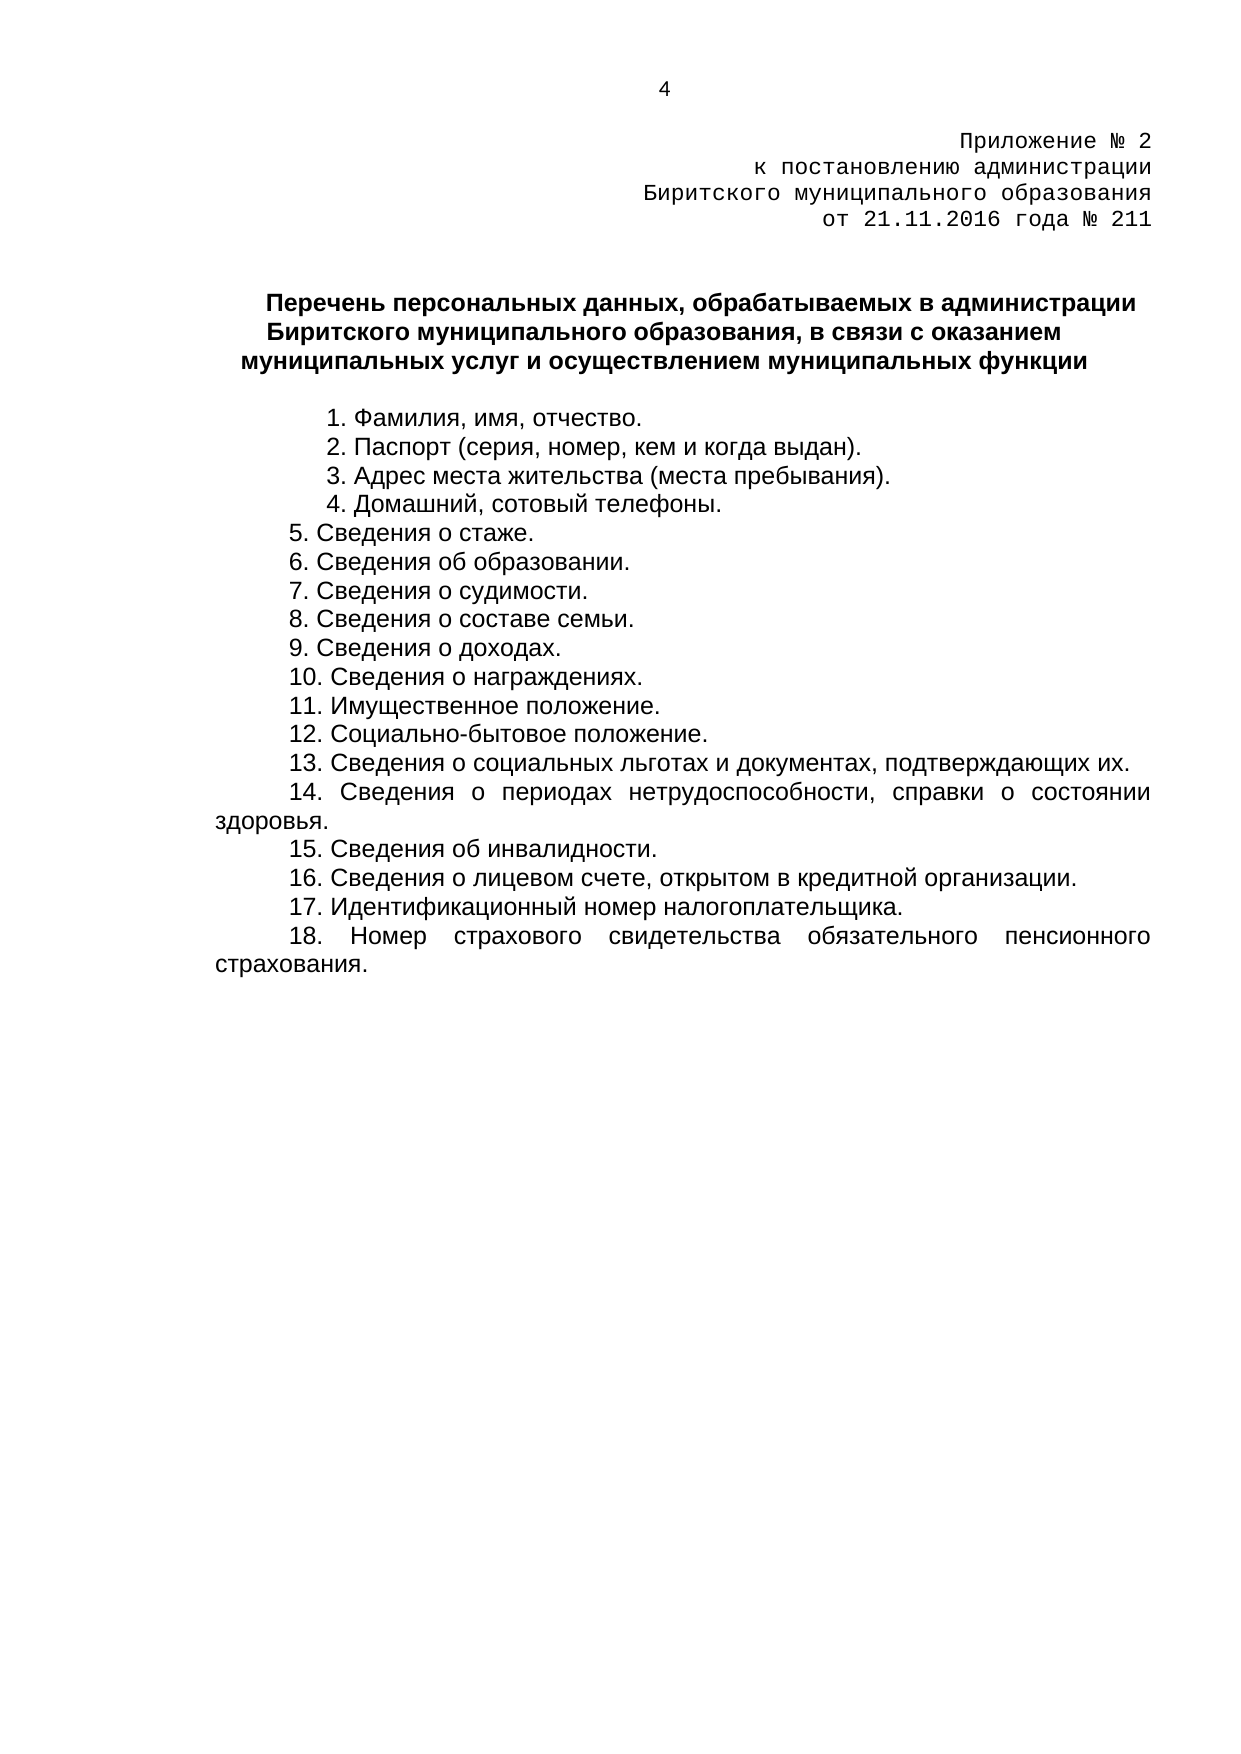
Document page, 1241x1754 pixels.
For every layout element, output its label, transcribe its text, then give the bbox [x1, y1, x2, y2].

text от 21.11.2016 года № 211 [177, 208, 1152, 233]
text к постановлению администрации [177, 156, 1152, 182]
text 12. Социально-бытовое положение. [215, 719, 1152, 748]
text 6. Сведения об образовании. [215, 547, 1152, 576]
text 16. Сведения о лицевом счете, открытом в кредитной организации. [215, 863, 1152, 892]
text 11. Имущественное положение. [215, 691, 1152, 719]
text 10. Сведения о награждениях. [215, 662, 1152, 691]
list 3. Адрес места жительства (места пребывания). [326, 461, 1152, 489]
text 8. Сведения о составе семьи. [215, 604, 1152, 633]
text 15. Сведения об инвалидности. [215, 834, 1152, 863]
text 13. Сведения о социальных льготах и документах, подтверждающих их. [215, 748, 1152, 777]
text Приложение № 2 [177, 130, 1152, 156]
text 14. Сведения о периодах нетрудоспособности, справки о состоянии здоровья. [215, 777, 1152, 834]
text Перечень персональных данных, обрабатываемых в администрации Биритского муниципального образования, в связи с оказанием муниципальных услуг и осуществлением муниципальных функции [177, 288, 1152, 374]
list 2. Паспорт (серия, номер, кем и когда выдан). [326, 432, 1152, 461]
text 5. Сведения о стаже. [215, 518, 1152, 547]
list 1. Фамилия, имя, отчество. [326, 403, 1152, 432]
text 9. Сведения о доходах. [215, 633, 1152, 662]
text Биритского муниципального образования [177, 182, 1152, 208]
text 17. Идентификационный номер налогоплательщика. [215, 892, 1152, 921]
text 18. Номер страхового свидетельства обязательного пенсионного страхования. [215, 921, 1152, 978]
text 7. Сведения о судимости. [215, 576, 1152, 604]
list 4. Домашний, сотовый телефоны. [326, 489, 1152, 518]
